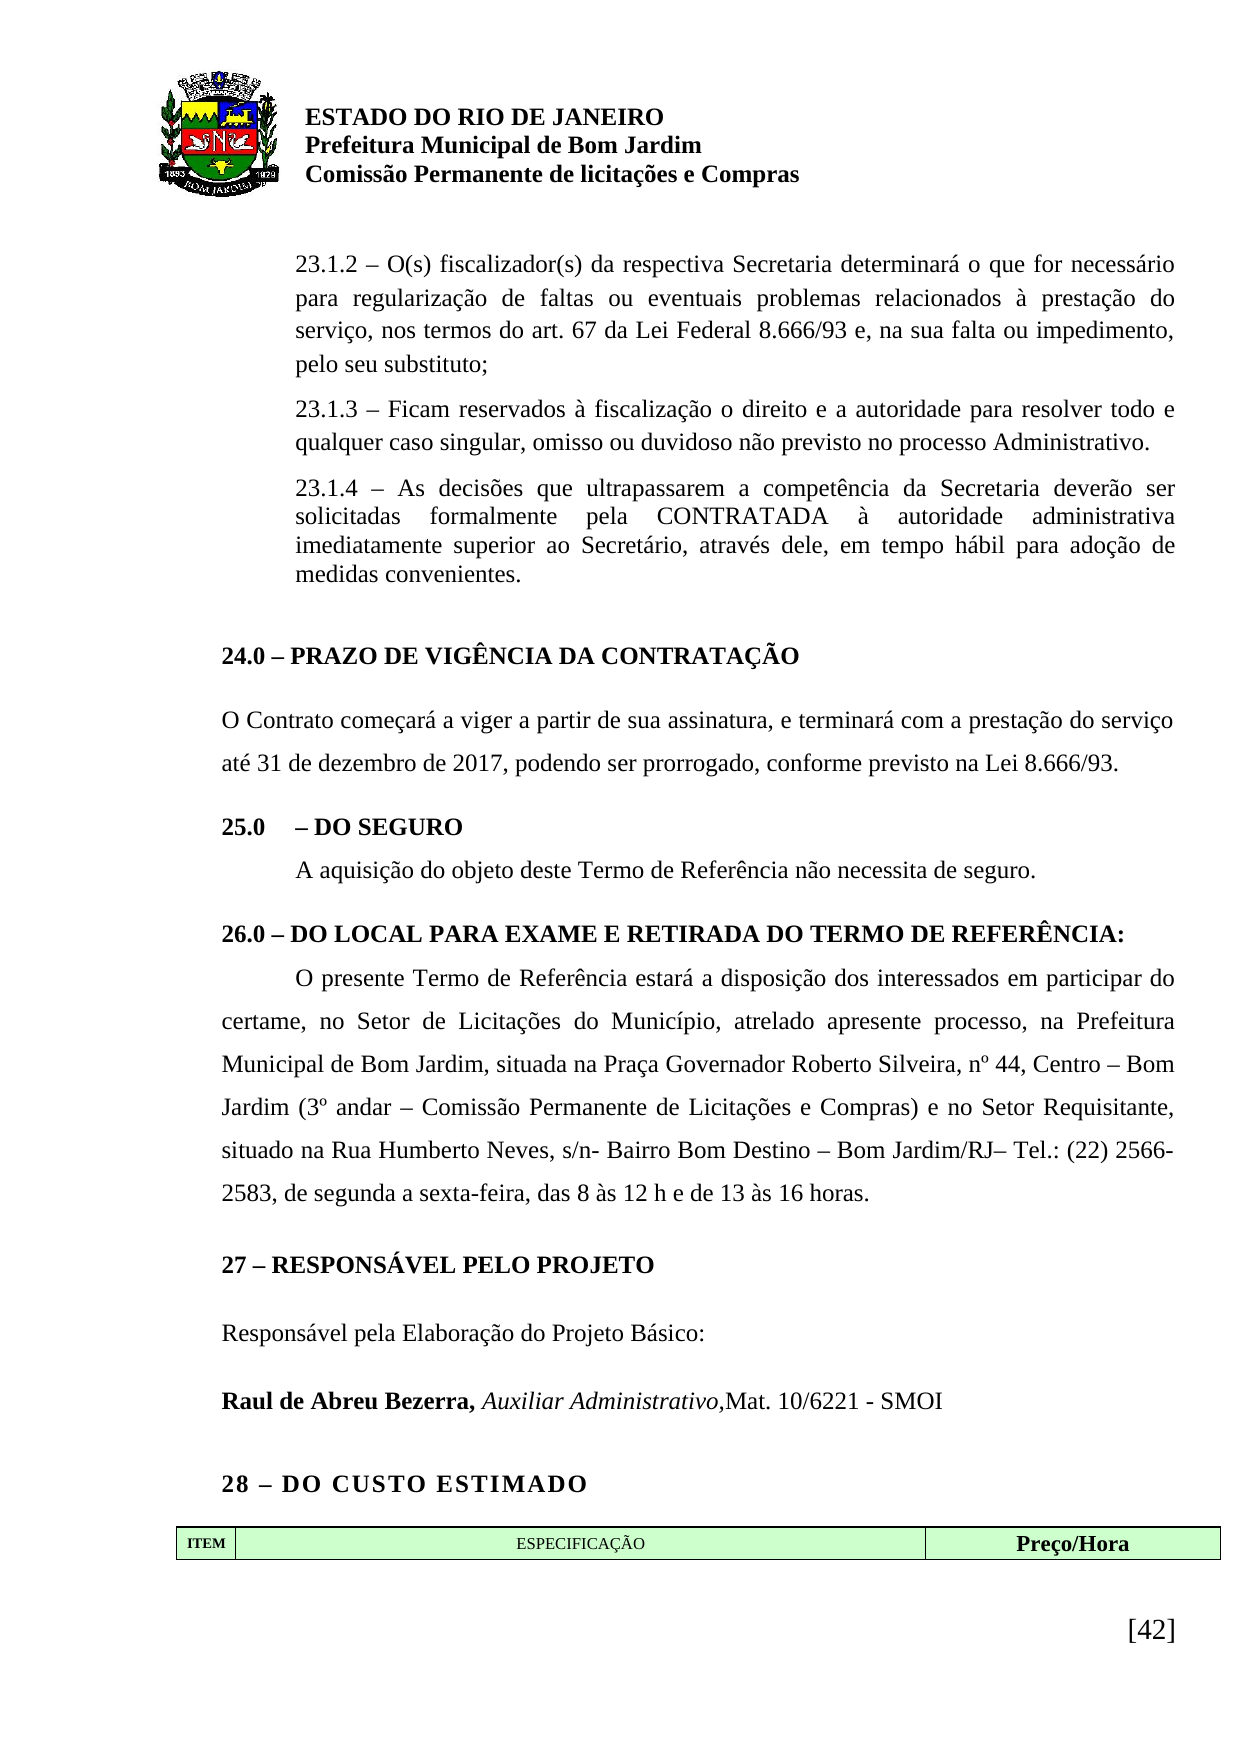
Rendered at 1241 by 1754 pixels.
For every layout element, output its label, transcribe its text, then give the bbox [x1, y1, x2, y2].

list 24.0 – PRAZO DE VIGÊNCIA DA CONTRATAÇÃO [221, 641, 1176, 670]
text 23.1.2 – O(s) fiscalizador(s) da respectiva Secretaria determinará o que for necessário para regularização de faltas ou eventuais problemas relacionados à prestação do serviço, nos termos do art. 67 da Lei Federal 8.666/93 e, na sua falta ou impedimento, pelo seu substituto; [295, 243, 1176, 377]
text 27 – RESPONSÁVEL PELO PROJETO [221, 1250, 1176, 1279]
list – DO SEGURO [221, 812, 1176, 841]
table_header ESPECIFICAÇÃO [236, 1528, 925, 1559]
text 23.1.4 – As decisões que ultrapassarem a competência da Secretaria deverão ser solicitadas formalmente pela CONTRATADA à autoridade administrativa imediatamente superior ao Secretário, através dele, em tempo hábil para adoção de medidas convenientes. [295, 473, 1176, 588]
picture [155, 68, 281, 199]
list O Contrato começará a viger a partir de sua assinatura, e terminará com a prestação do serviço até 31 de dezembro de 2017, podendo ser prorrogado, conforme previsto na Lei 8.666/93. [221, 705, 1176, 777]
text A aquisição do objeto deste Termo de Referência não necessita de seguro. [221, 856, 1176, 884]
text Raul de Abreu Bezerra, Auxiliar Administrativo,Mat. 10/6221 - SMOI [221, 1386, 1176, 1415]
text Responsável pela Elaboração do Projeto Básico: [221, 1318, 1176, 1347]
table_header ITEM [177, 1528, 235, 1559]
text 28 – DO CUSTO ESTIMADO [221, 1469, 1176, 1498]
text 23.1.3 – Ficam reservados à fiscalização o direito e a autoridade para resolver todo e qualquer caso singular, omisso ou duvidoso não previsto no processo Administrativo. [295, 394, 1176, 456]
text O presente Termo de Referência estará a disposição dos interessados em participar do certame, no Setor de Licitações do Município, atrelado apresente processo, na Prefeitura Municipal de Bom Jardim, situada na Praça Governador Roberto Silveira, nº 44, Centro – Bom Jardim (3º andar – Comissão Permanente de Licitações e Compras) e no Setor Requisitante, situado na Rua Humberto Neves, s/n- Bairro Bom Destino – Bom Jardim/RJ– Tel.: (22) 2566-2583, de segunda a sexta-feira, das 8 às 12 h e de 13 às 16 horas. [221, 963, 1176, 1207]
text 26.0 – DO LOCAL PARA EXAME E RETIRADA DO TERMO DE REFERÊNCIA: [221, 919, 1176, 948]
table_header Preço/Hora [926, 1528, 1220, 1559]
